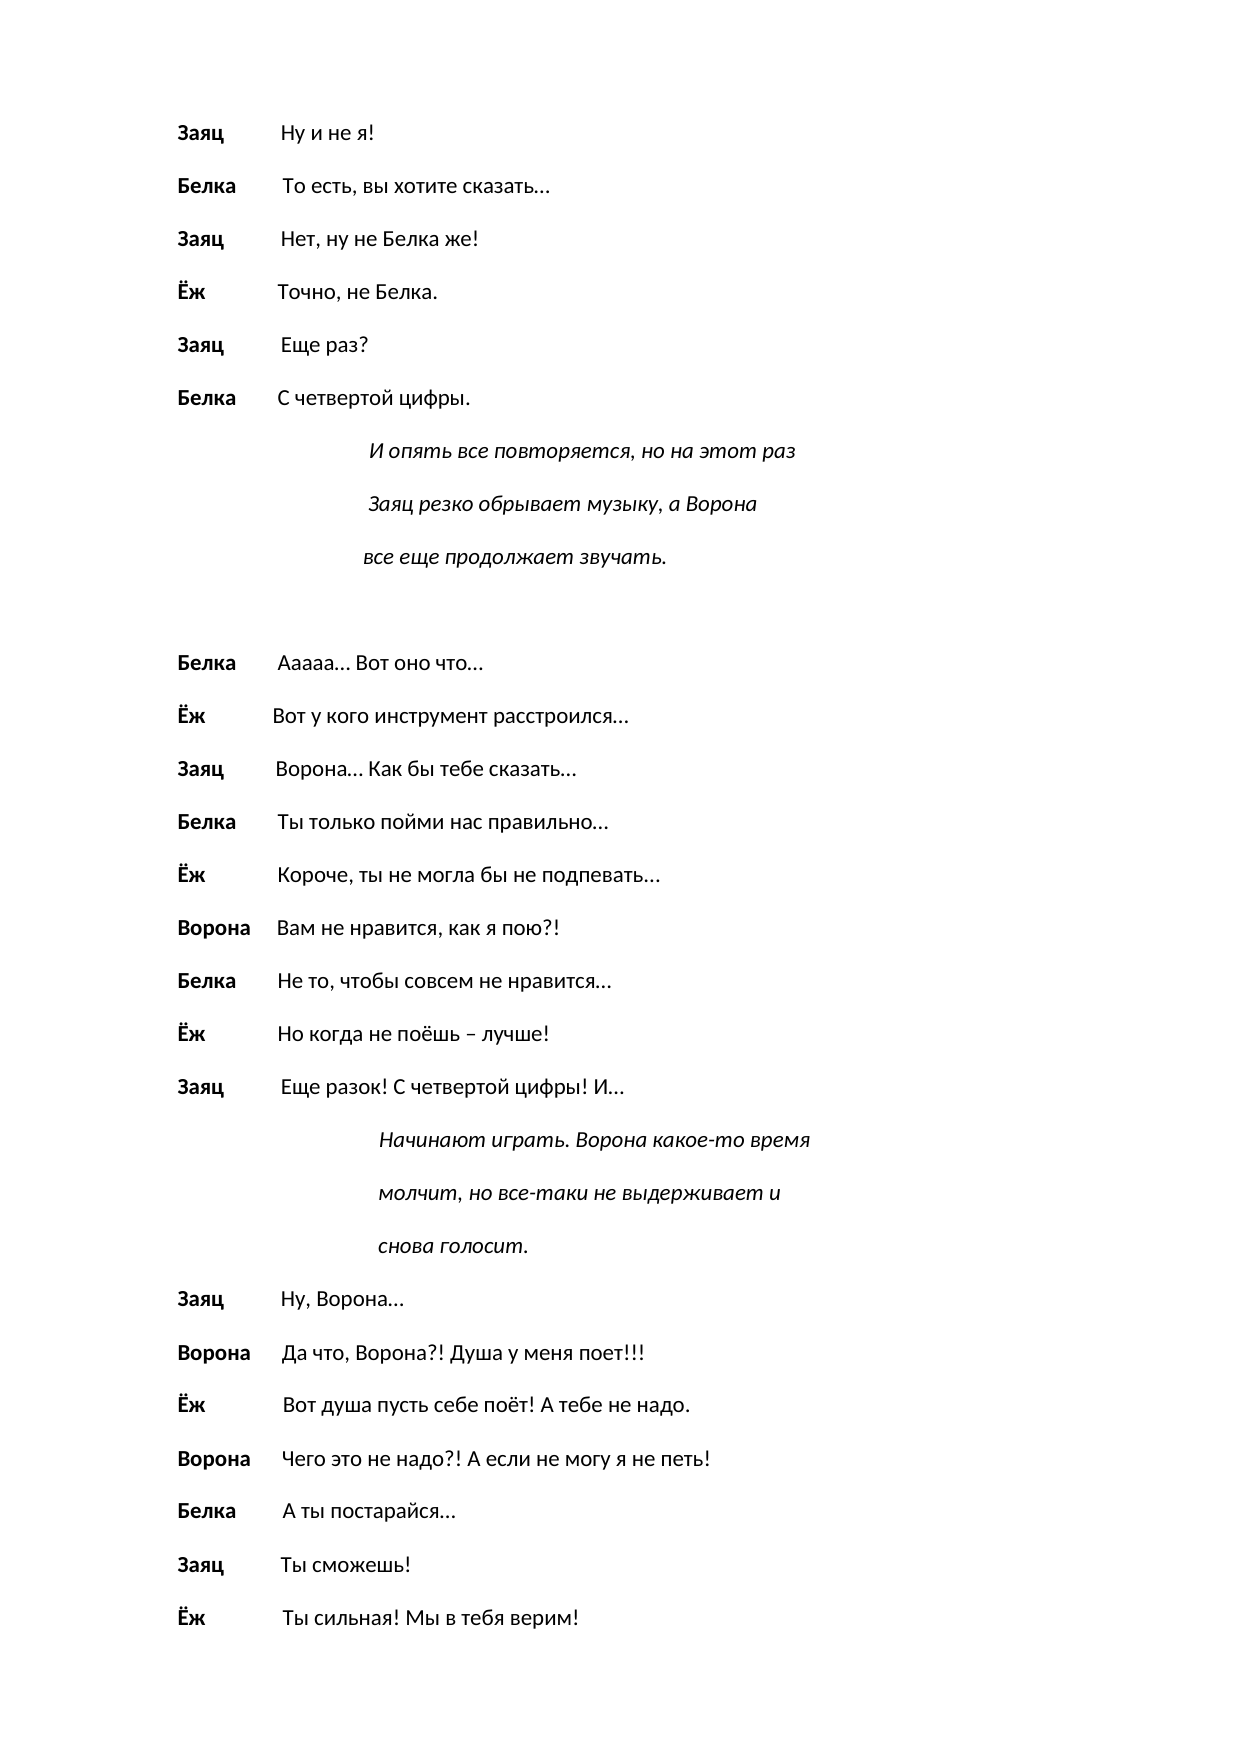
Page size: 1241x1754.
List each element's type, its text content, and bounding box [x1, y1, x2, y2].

text Ёж Короче, ты не могла бы не подпевать... [177, 860, 1152, 888]
text Ворона Да что, Ворона?! Душа у меня поет!!! [177, 1338, 1152, 1366]
text Заяц Ты сможешь! [177, 1550, 1152, 1578]
text Заяц Ну, Ворона… [177, 1284, 1152, 1313]
text Белка То есть, вы хотите сказать… [177, 171, 1152, 199]
text Белка Не то, чтобы совсем не нравится… [177, 966, 1152, 994]
text Ёж Точно, не Белка. [177, 277, 1152, 305]
text Начинают играть. Ворона какое-то время [177, 1126, 1152, 1153]
text Заяц резко обрывает музыку, а Ворона [177, 489, 1152, 517]
text Белка Ты только пойми нас правильно… [177, 807, 1152, 835]
text Ёж Вот душа пусть себе поёт! А тебе не надо. [177, 1391, 1152, 1419]
text Белка А ты постарайся… [177, 1497, 1152, 1525]
text снова голосит. [177, 1232, 1152, 1259]
text Ёж Ты сильная! Мы в тебя верим! [177, 1603, 1152, 1631]
text Ворона Вам не нравится, как я пою?! [177, 913, 1152, 941]
text И опять все повторяется, но на этот раз [177, 436, 1152, 464]
text Белка Ааааа… Вот оно что… [177, 648, 1152, 676]
text Заяц Ворона… Как бы тебе сказать… [177, 754, 1152, 782]
text Белка С четвертой цифры. [177, 383, 1152, 411]
text молчит, но все-таки не выдерживает и [177, 1178, 1152, 1207]
text Заяц Еще раз? [177, 330, 1152, 358]
text Заяц Нет, ну не Белка же! [177, 224, 1152, 252]
text Ворона Чего это не надо?! А если не могу я не петь! [177, 1444, 1152, 1472]
text Ёж Вот у кого инструмент расстроился… [177, 701, 1152, 729]
text Заяц Еще разок! С четвертой цифры! И… [177, 1072, 1152, 1101]
text Ёж Но когда не поёшь – лучше! [177, 1019, 1152, 1047]
text Заяц Ну и не я! [177, 118, 1152, 146]
text все еще продолжает звучать. [177, 542, 1152, 570]
